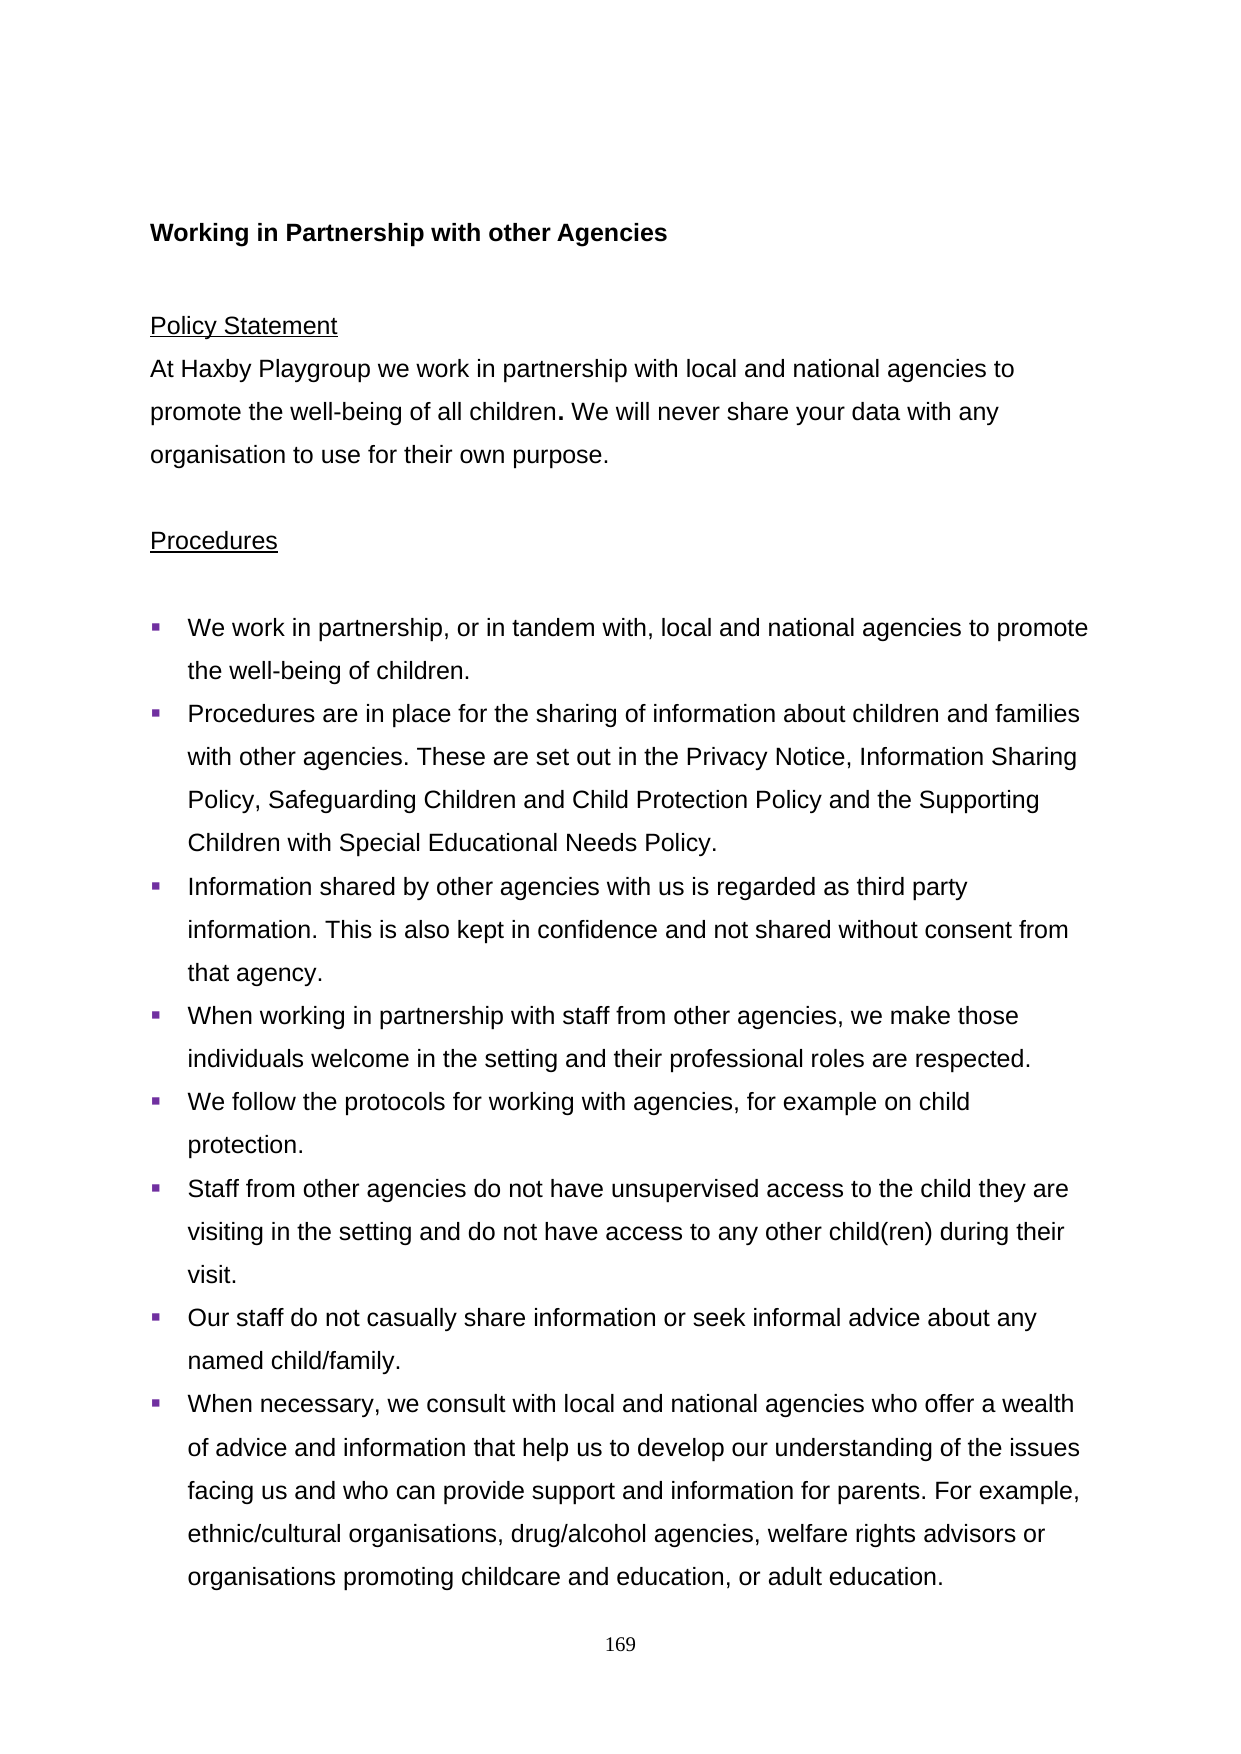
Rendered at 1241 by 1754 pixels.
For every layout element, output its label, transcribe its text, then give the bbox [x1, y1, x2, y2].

list Our staff do not casually share information or seek informal advice about any named child/family. [150, 1303, 1090, 1375]
list Staff from other agencies do not have unsupervised access to the child they are visiting in the setting and do not have access to any other child(ren) during their visit. [150, 1174, 1090, 1289]
text Procedures [150, 526, 1090, 555]
subtitle Working in Partnership with other Agencies [150, 218, 1090, 247]
list We follow the protocols for working with agencies, for example on child protection. [150, 1087, 1090, 1159]
list When necessary, we consult with local and national agencies who offer a wealth of advice and information that help us to develop our understanding of the issues facing us and who can provide support and information for parents. For example, ethnic/cultural organisations, drug/alcohol agencies, welfare rights advisors or organisations promoting childcare and education, or adult education. [150, 1389, 1090, 1591]
list We work in partnership, or in tandem with, local and national agencies to promote the well-being of children. [150, 612, 1090, 684]
text Policy Statement [150, 311, 1090, 339]
text At Haxby Playgroup we work in partnership with local and national agencies to promote the well-being of all children. We will never share your data with any organisation to use for their own purpose. [150, 354, 1090, 469]
list Procedures are in place for the sharing of information about children and families with other agencies. These are set out in the Privacy Notice, Information Sharing Policy, Safeguarding Children and Child Protection Policy and the Supporting Children with Special Educational Needs Policy. [150, 699, 1090, 857]
list When working in partnership with staff from other agencies, we make those individuals welcome in the setting and their professional roles are respected. [150, 1001, 1090, 1073]
list Information shared by other agencies with us is regarded as third party information. This is also kept in confidence and not shared without consent from that agency. [150, 871, 1090, 987]
